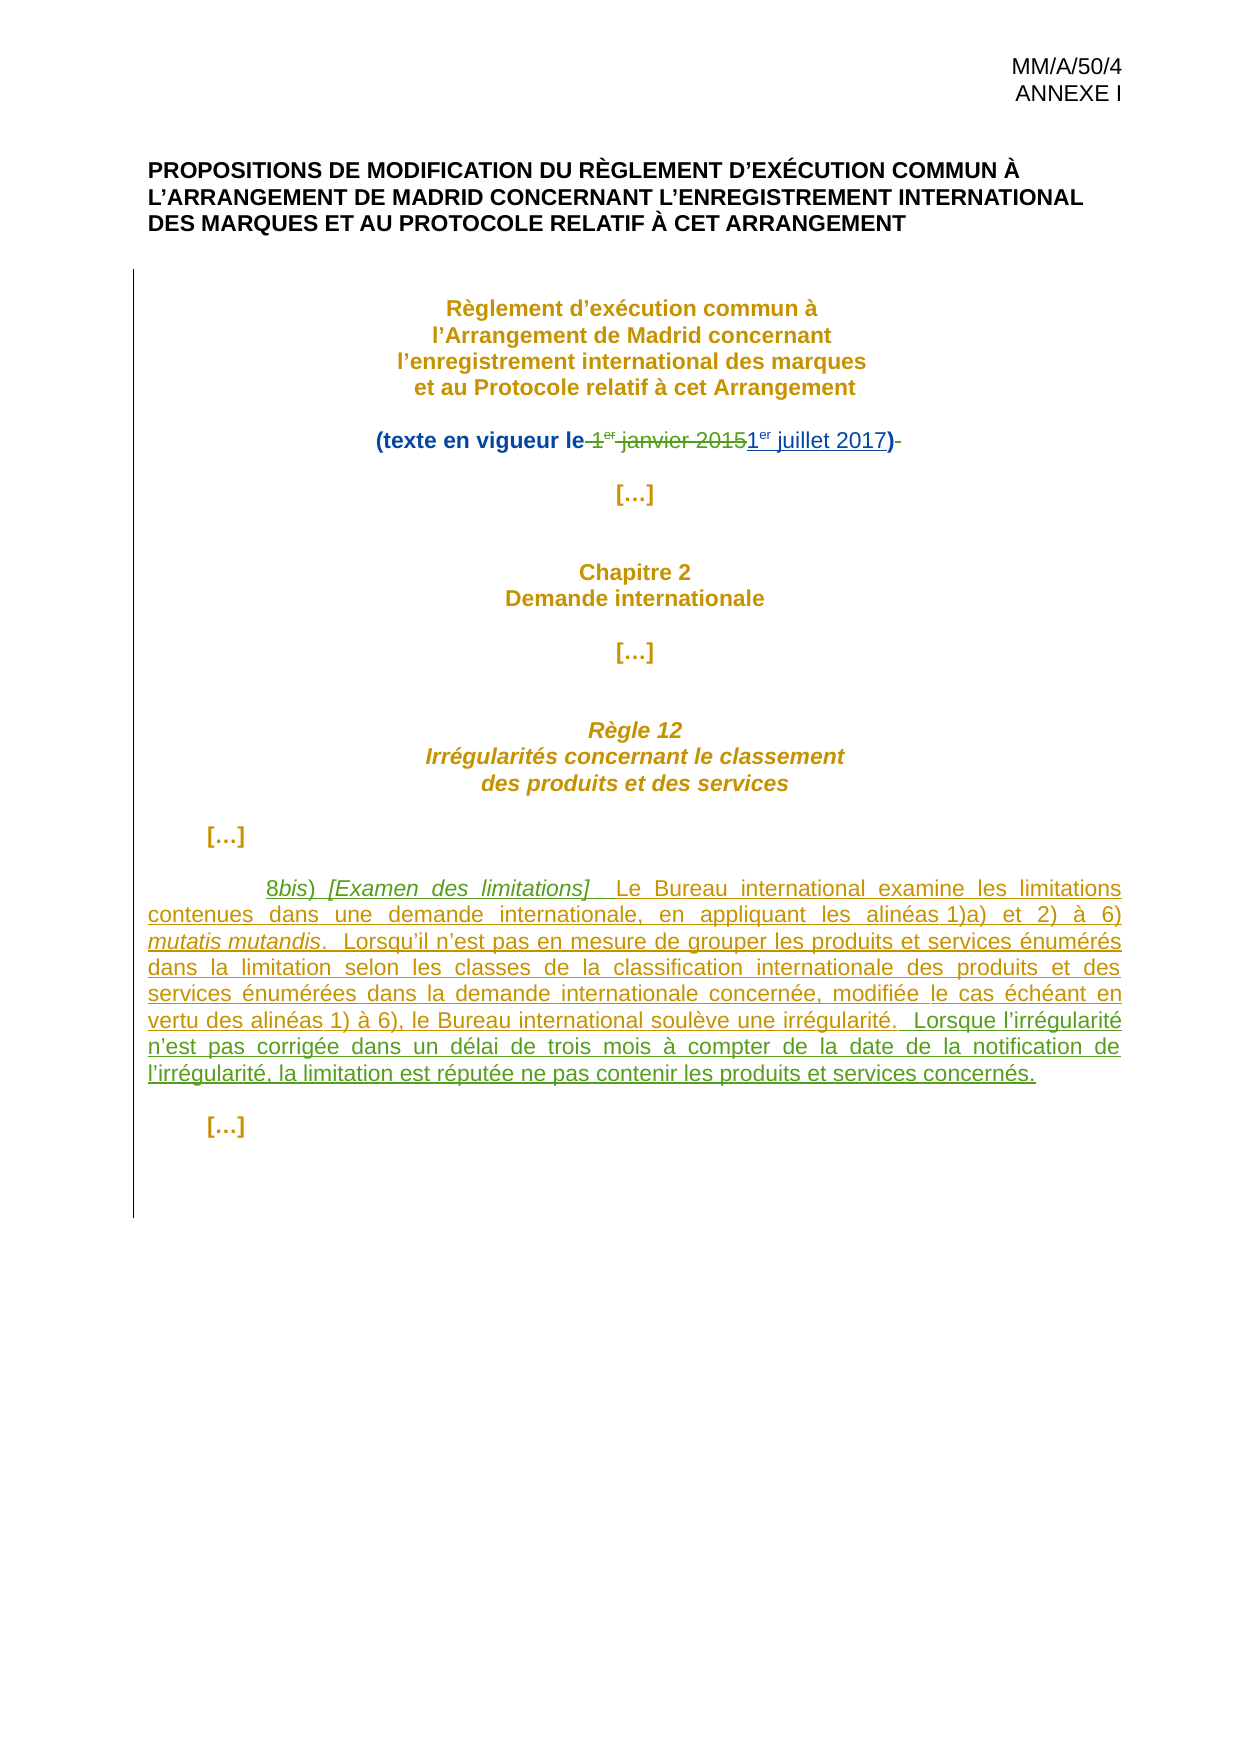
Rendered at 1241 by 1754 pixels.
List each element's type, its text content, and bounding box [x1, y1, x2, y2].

text (texte en vigueur le) [148, 427, 1122, 453]
text Règlement d’exécution commun à l’Arrangement de Madrid concernant l’enregistrement international des marques et au Protocole relatif à cet Arrangement [148, 295, 1122, 401]
text […] [148, 638, 1122, 664]
text des produits et des services [148, 769, 1122, 796]
text […] [148, 480, 1122, 506]
text Chapitre 2 [148, 559, 1122, 585]
text Irrégularités concernant le classement [148, 743, 1122, 769]
text Règle 12 [148, 717, 1122, 743]
text Demande internationale [148, 585, 1122, 611]
subtitle Propositions de modification du règlement d’exécution commun à l’Arrangement de Madrid concernant l’enregistrement international des marques et au Protocole relatif à cet Arrangement [148, 157, 1122, 236]
text […] [148, 1112, 1122, 1138]
text […] [148, 822, 1122, 849]
